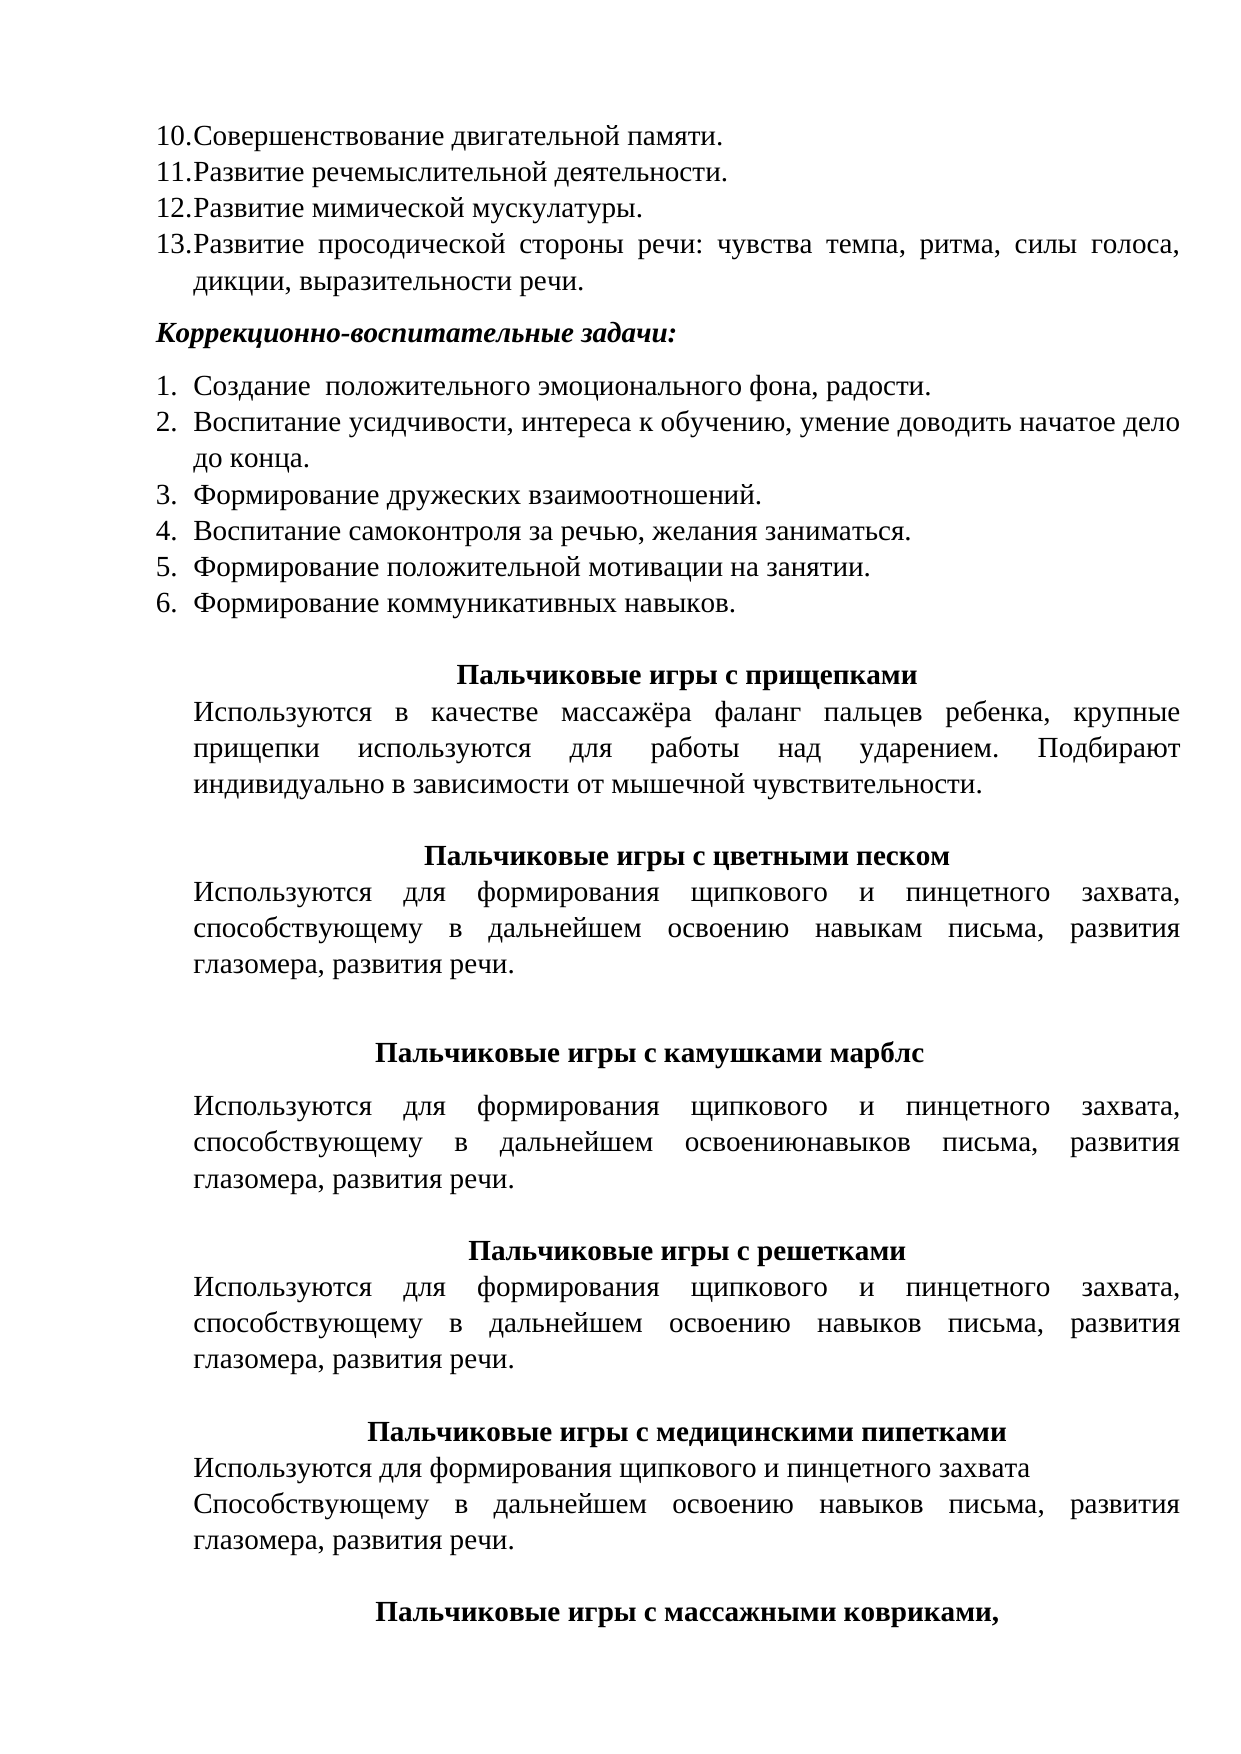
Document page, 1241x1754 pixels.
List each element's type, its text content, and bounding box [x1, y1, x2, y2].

list Развитие речемыслительной деятельности. [156, 154, 1181, 188]
list Формирование дружеских взаимоотношений. [156, 477, 1181, 510]
list Пальчиковые игры с прищепками [193, 657, 1181, 691]
text Коррекционно-воспитательные задачи: [156, 316, 1181, 349]
list Совершенствование двигательной памяти. [156, 118, 1181, 152]
text Пальчиковые игры с камушками марблс [118, 1036, 1181, 1069]
list Пальчиковые игры с массажными ковриками, [193, 1594, 1181, 1628]
list Способствующему в дальнейшем освоению навыков письма, развития глазомера, развития речи. [193, 1486, 1181, 1556]
list Используются для формирования щипкового и пинцетного захвата, способствующему в дальнейшем освоениюнавыков письма, развития глазомера, развития речи. [193, 1088, 1181, 1194]
list Пальчиковые игры с медицинскими пипетками [193, 1414, 1181, 1447]
list Воспитание усидчивости, интереса к обучению, умение доводить начатое дело до конца. [156, 404, 1181, 474]
list Формирование коммуникативных навыков. [156, 585, 1181, 619]
list Пальчиковые игры с решетками [193, 1233, 1181, 1267]
list Формирование положительной мотивации на занятии. [156, 549, 1181, 583]
list Используются для формирования щипкового и пинцетного захвата [193, 1450, 1181, 1483]
list Развитие мимической мускулатуры. [156, 190, 1181, 224]
list Используются для формирования щипкового и пинцетного захвата, способствующему в дальнейшем освоению навыкам письма, развития глазомера, развития речи. [193, 874, 1181, 980]
list Создание положительного эмоционального фона, радости. [156, 368, 1181, 402]
list Используются для формирования щипкового и пинцетного захвата, способствующему в дальнейшем освоению навыков письма, развития глазомера, развития речи. [193, 1269, 1181, 1375]
list Воспитание самоконтроля за речью, желания заниматься. [156, 513, 1181, 546]
list Пальчиковые игры с цветными песком [193, 838, 1181, 872]
list Развитие просодической стороны речи: чувства темпа, ритма, силы голоса, дикции, выразительности речи. [156, 227, 1181, 296]
list Используются в качестве массажёра фаланг пальцев ребенка, крупные прищепки используются для работы над ударением. Подбирают индивидуально в зависимости от мышечной чувствительности. [193, 694, 1181, 799]
